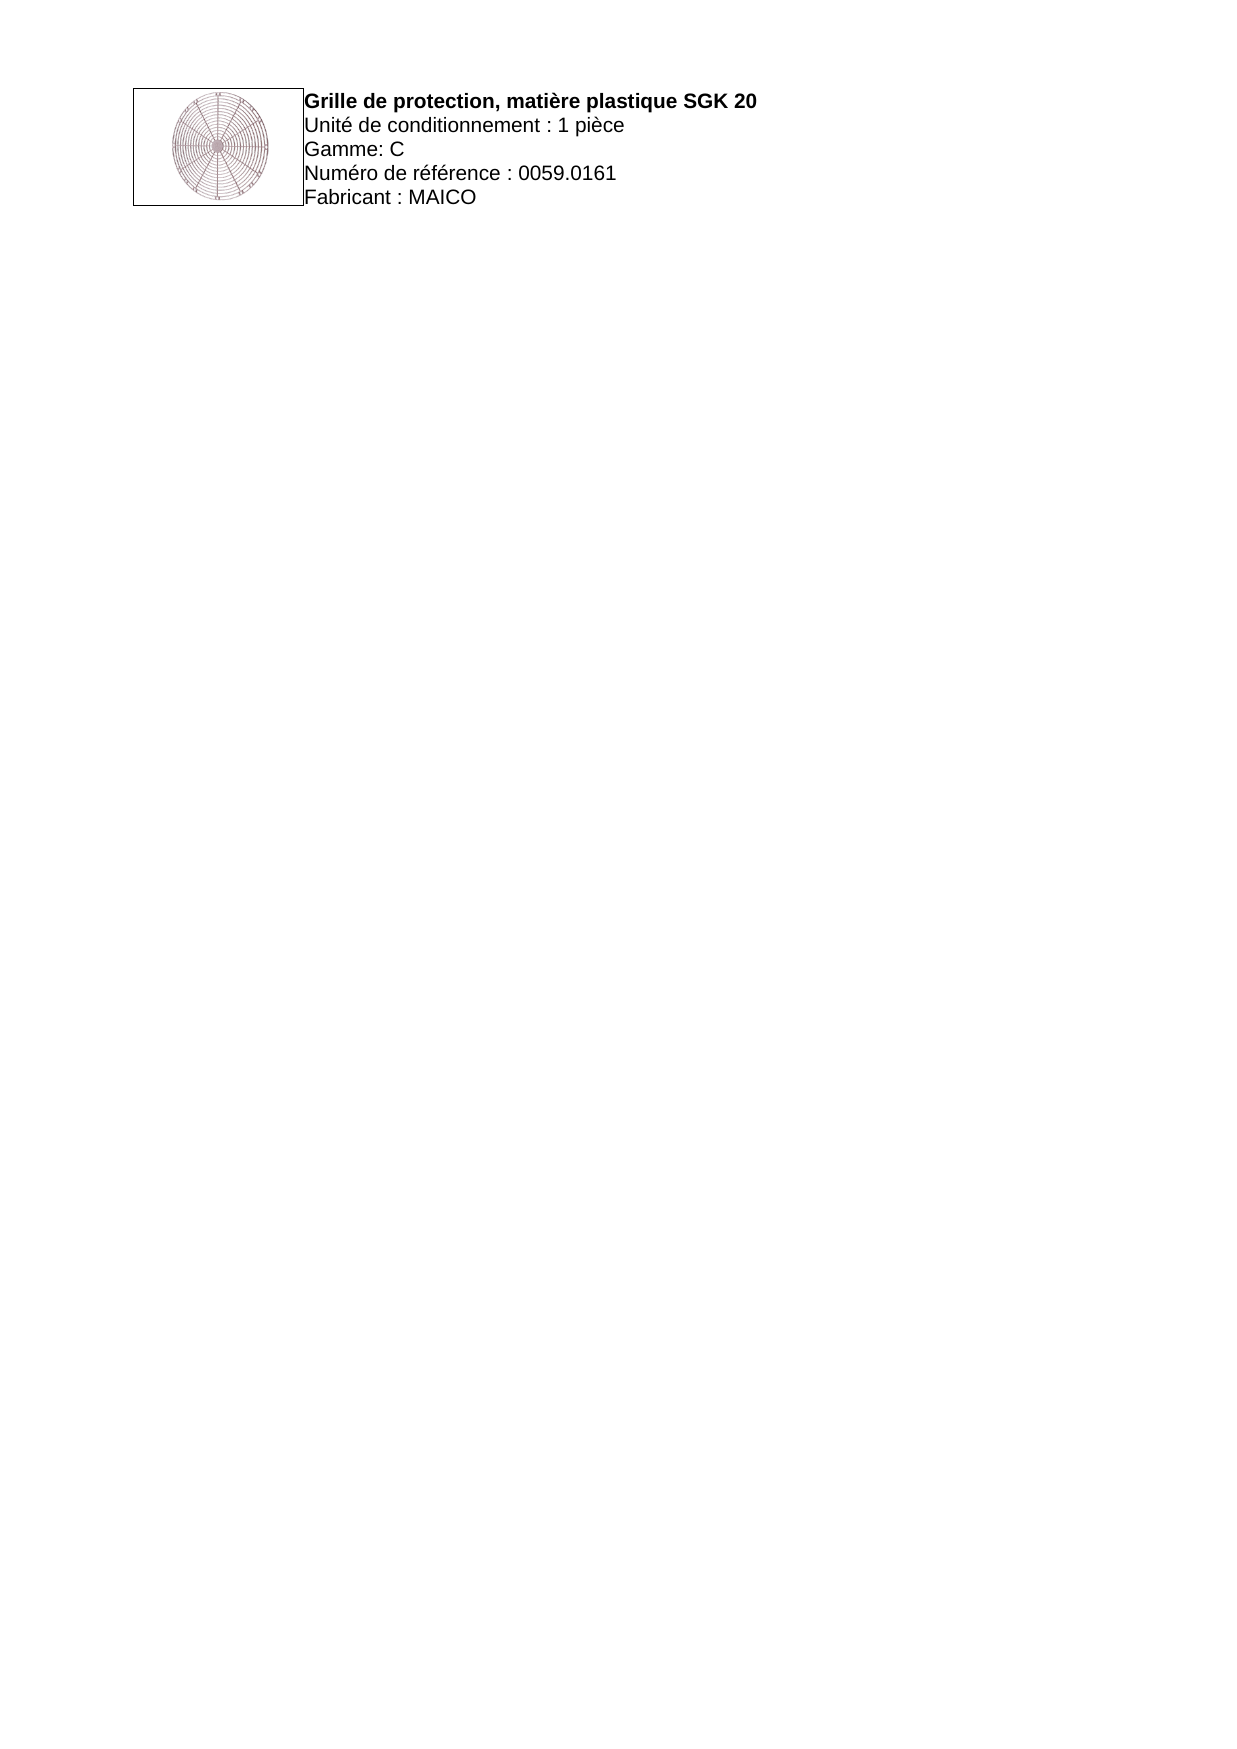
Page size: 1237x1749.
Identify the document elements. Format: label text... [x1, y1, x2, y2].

picture [134, 89, 303, 205]
text Grille de protection, matière plastique SGK 20Unité de conditionnement : 1 pièceGamme: C Numéro de référence : 0059.0161Fabricant : MAICO [133, 89, 1148, 208]
